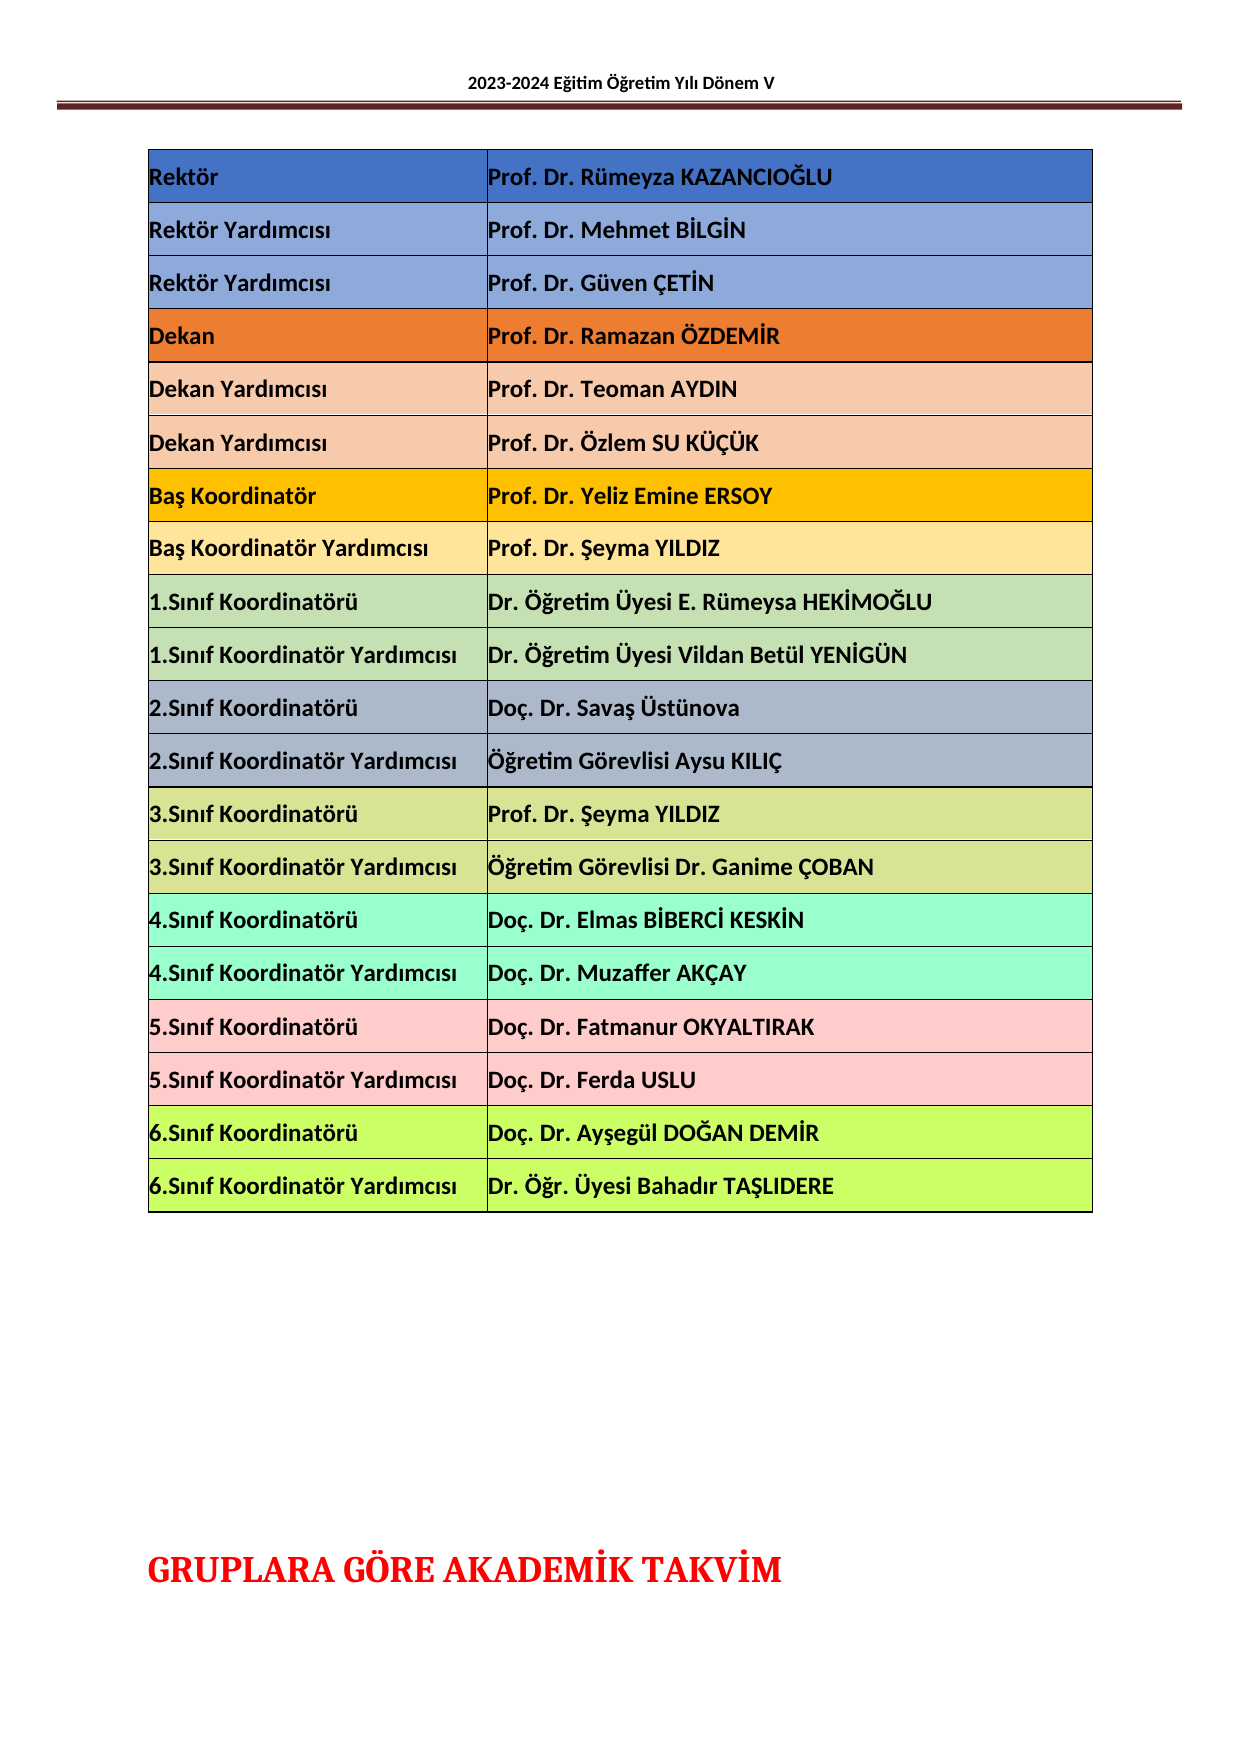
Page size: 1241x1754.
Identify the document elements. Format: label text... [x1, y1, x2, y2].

table_cell 1.Sınıf Koordinatör Yardımcısı [149, 628, 487, 680]
table_cell Prof. Dr. Teoman AYDIN [488, 363, 1092, 414]
table_cell 5.Sınıf Koordinatör Yardımcısı [149, 1053, 487, 1105]
table_cell Dekan Yardımcısı [149, 416, 487, 468]
table_cell 2.Sınıf Koordinatör Yardımcısı [149, 734, 487, 786]
table_cell Dekan Yardımcısı [149, 363, 487, 414]
table_cell Dr. Öğr. Üyesi Bahadır TAŞLIDERE [488, 1159, 1092, 1211]
table_cell 2.Sınıf Koordinatörü [149, 681, 487, 733]
table_header Prof. Dr. Rümeyza KAZANCIOĞLU [488, 150, 1092, 202]
table_cell Doç. Dr. Fatmanur OKYALTIRAK [488, 1000, 1092, 1052]
table_cell 3.Sınıf Koordinatör Yardımcısı [149, 841, 487, 893]
table_header Rektör [149, 150, 487, 202]
table_cell Prof. Dr. Şeyma YILDIZ [488, 522, 1092, 574]
table_cell Doç. Dr. Ayşegül DOĞAN DEMİR [488, 1106, 1092, 1158]
table_cell Öğretim Görevlisi Aysu KILIÇ [488, 734, 1092, 786]
table_cell 4.Sınıf Koordinatörü [149, 894, 487, 946]
table_cell 6.Sınıf Koordinatör Yardımcısı [149, 1159, 487, 1211]
table_cell Doç. Dr. Muzaffer AKÇAY [488, 947, 1092, 999]
table_cell Prof. Dr. Özlem SU KÜÇÜK [488, 416, 1092, 468]
table_cell 3.Sınıf Koordinatörü [149, 788, 487, 839]
table_cell Prof. Dr. Mehmet BİLGİN [488, 203, 1092, 255]
table_cell Prof. Dr. Güven ÇETİN [488, 256, 1092, 308]
table_cell Rektör Yardımcısı [149, 203, 487, 255]
table_cell Dekan [149, 309, 487, 361]
table_cell Doç. Dr. Ferda USLU [488, 1053, 1092, 1105]
table_cell Dr. Öğretim Üyesi E. Rümeysa HEKİMOĞLU [488, 575, 1092, 627]
table_cell Doç. Dr. Elmas BİBERCİ KESKİN [488, 894, 1092, 946]
table_cell Prof. Dr. Ramazan ÖZDEMİR [488, 309, 1092, 361]
table_cell 6.Sınıf Koordinatörü [149, 1106, 487, 1158]
table_cell Prof. Dr. Şeyma YILDIZ [488, 788, 1092, 839]
table_cell Doç. Dr. Savaş Üstünova [488, 681, 1092, 733]
table_cell Dr. Öğretim Üyesi Vildan Betül YENİGÜN [488, 628, 1092, 680]
table_cell Rektör Yardımcısı [149, 256, 487, 308]
table_cell Baş Koordinatör Yardımcısı [149, 522, 487, 574]
table_cell Prof. Dr. Yeliz Emine ERSOY [488, 469, 1092, 521]
text GRUPLARA GÖRE AKADEMİK TAKVİM [148, 1549, 1093, 1592]
table_cell 5.Sınıf Koordinatörü [149, 1000, 487, 1052]
table_cell Baş Koordinatör [149, 469, 487, 521]
table_cell Öğretim Görevlisi Dr. Ganime ÇOBAN [488, 841, 1092, 893]
table_cell 4.Sınıf Koordinatör Yardımcısı [149, 947, 487, 999]
table_cell 1.Sınıf Koordinatörü [149, 575, 487, 627]
